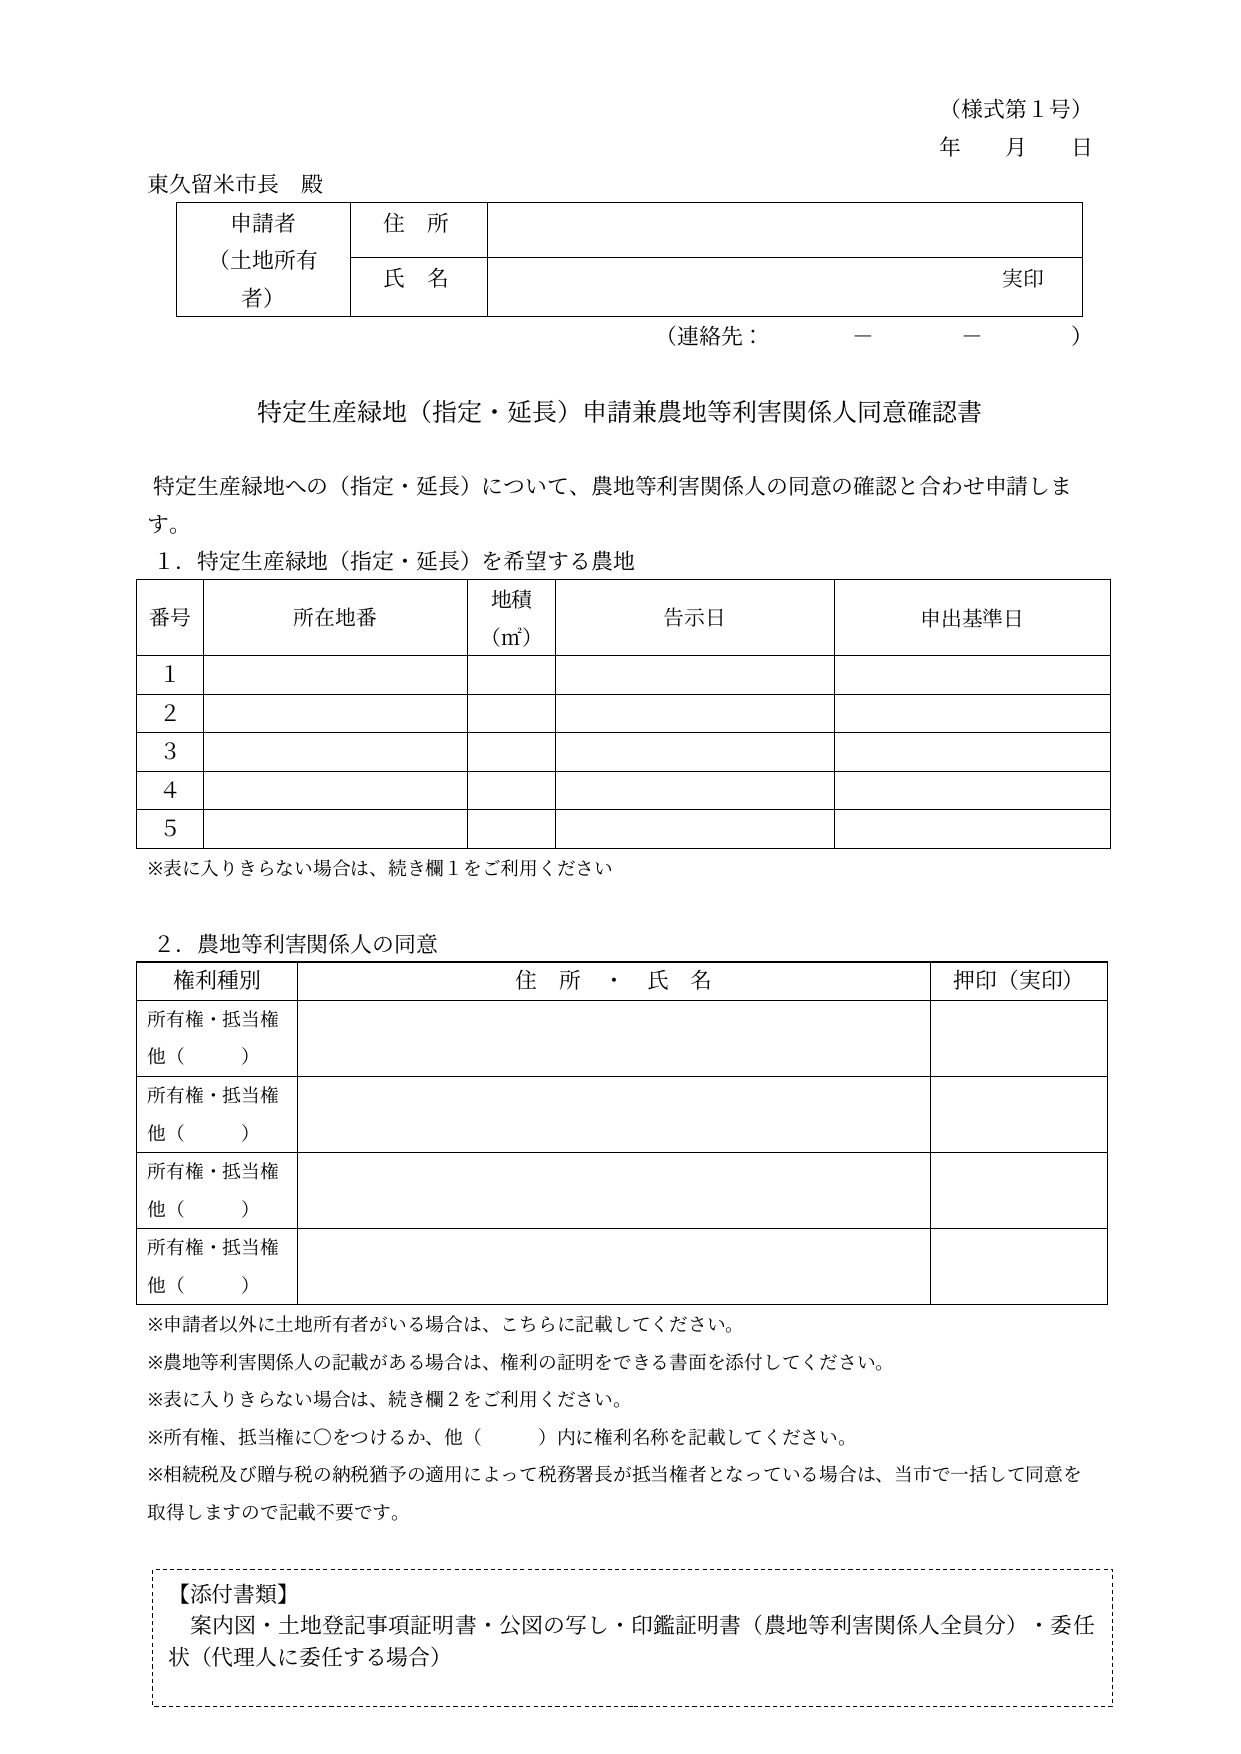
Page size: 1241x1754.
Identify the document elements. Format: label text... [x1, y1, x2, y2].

table_cell [298, 1229, 930, 1304]
table_cell [835, 733, 1110, 771]
table_cell [468, 695, 555, 732]
table_cell [931, 1077, 1107, 1152]
table_cell [931, 1229, 1107, 1304]
text 年 月 日 [148, 127, 1092, 164]
table_cell [204, 656, 467, 694]
table_cell [468, 733, 555, 771]
table_header 番号 [137, 580, 203, 655]
table_cell 実印 [488, 258, 1082, 316]
text （連絡先： － － ） [148, 317, 1092, 354]
table_header [488, 203, 1082, 257]
text ※所有権、抵当権に〇をつけるか、他（ ）内に権利名称を記載してください。 [148, 1418, 1092, 1455]
table_cell 所有権・抵当権 他（ ） [137, 1077, 297, 1152]
table_cell ４ [137, 772, 203, 809]
text ※申請者以外に土地所有者がいる場合は、こちらに記載してください。 [148, 1305, 1092, 1343]
table_cell [298, 1077, 930, 1152]
table_cell [204, 733, 467, 771]
text 特定生産緑地（指定・延長）申請兼農地等利害関係人同意確認書 [148, 392, 1092, 429]
table_cell [556, 810, 834, 848]
table_header 所在地番 [204, 580, 467, 655]
text ２．農地等利害関係人の同意 [148, 924, 1092, 961]
table_cell 所有権・抵当権 他（ ） [137, 1153, 297, 1228]
table_cell [835, 772, 1110, 809]
table_header 申出基準日 [835, 580, 1110, 655]
table_cell [835, 656, 1110, 694]
table_header 権利種別 [137, 963, 297, 1000]
text （様式第１号） [148, 89, 1092, 127]
table_cell 氏 名 [351, 258, 487, 316]
table_cell 所有権・抵当権 他（ ） [137, 1001, 297, 1076]
table_cell [556, 733, 834, 771]
table_cell [931, 1001, 1107, 1076]
table_header 申請者 （土地所有者） [177, 203, 350, 316]
table_cell [835, 810, 1110, 848]
table_cell [556, 772, 834, 809]
table_header 押印（実印） [931, 963, 1107, 1000]
text １．特定生産緑地（指定・延長）を希望する農地 [148, 542, 1092, 579]
table_cell [468, 772, 555, 809]
table_cell [468, 810, 555, 848]
table_cell [298, 1153, 930, 1228]
table_cell [931, 1153, 1107, 1228]
table_header 告示日 [556, 580, 834, 655]
table_cell [835, 695, 1110, 732]
table_header 住 所 [351, 203, 487, 257]
table_cell ２ [137, 695, 203, 732]
table_cell [204, 810, 467, 848]
table_cell ５ [137, 810, 203, 848]
text 特定生産緑地への（指定・延長）について、農地等利害関係人の同意の確認と合わせ申請します。 [148, 467, 1092, 542]
table_header 地積 （㎡） [468, 580, 555, 655]
table_cell [556, 695, 834, 732]
table_header 住 所 ・ 氏 名 [298, 963, 930, 1000]
text ※相続税及び贈与税の納税猶予の適用によって税務署長が抵当権者となっている場合は、当市で一括して同意を取得しますので記載不要です。 [148, 1455, 1092, 1530]
text ※表に入りきらない場合は、続き欄１をご利用ください [148, 849, 1092, 886]
text ※農地等利害関係人の記載がある場合は、権利の証明をできる書面を添付してください。 [148, 1343, 1092, 1380]
table_cell １ [137, 656, 203, 694]
table_cell [204, 695, 467, 732]
table_cell [298, 1001, 930, 1076]
table_cell [204, 772, 467, 809]
text ※表に入りきらない場合は、続き欄２をご利用ください。 [148, 1380, 1092, 1418]
table_cell ３ [137, 733, 203, 771]
table_cell [556, 656, 834, 694]
text 東久留米市長 殿 [148, 164, 1092, 202]
table_cell 所有権・抵当権 他（ ） [137, 1229, 297, 1304]
table_cell [468, 656, 555, 694]
